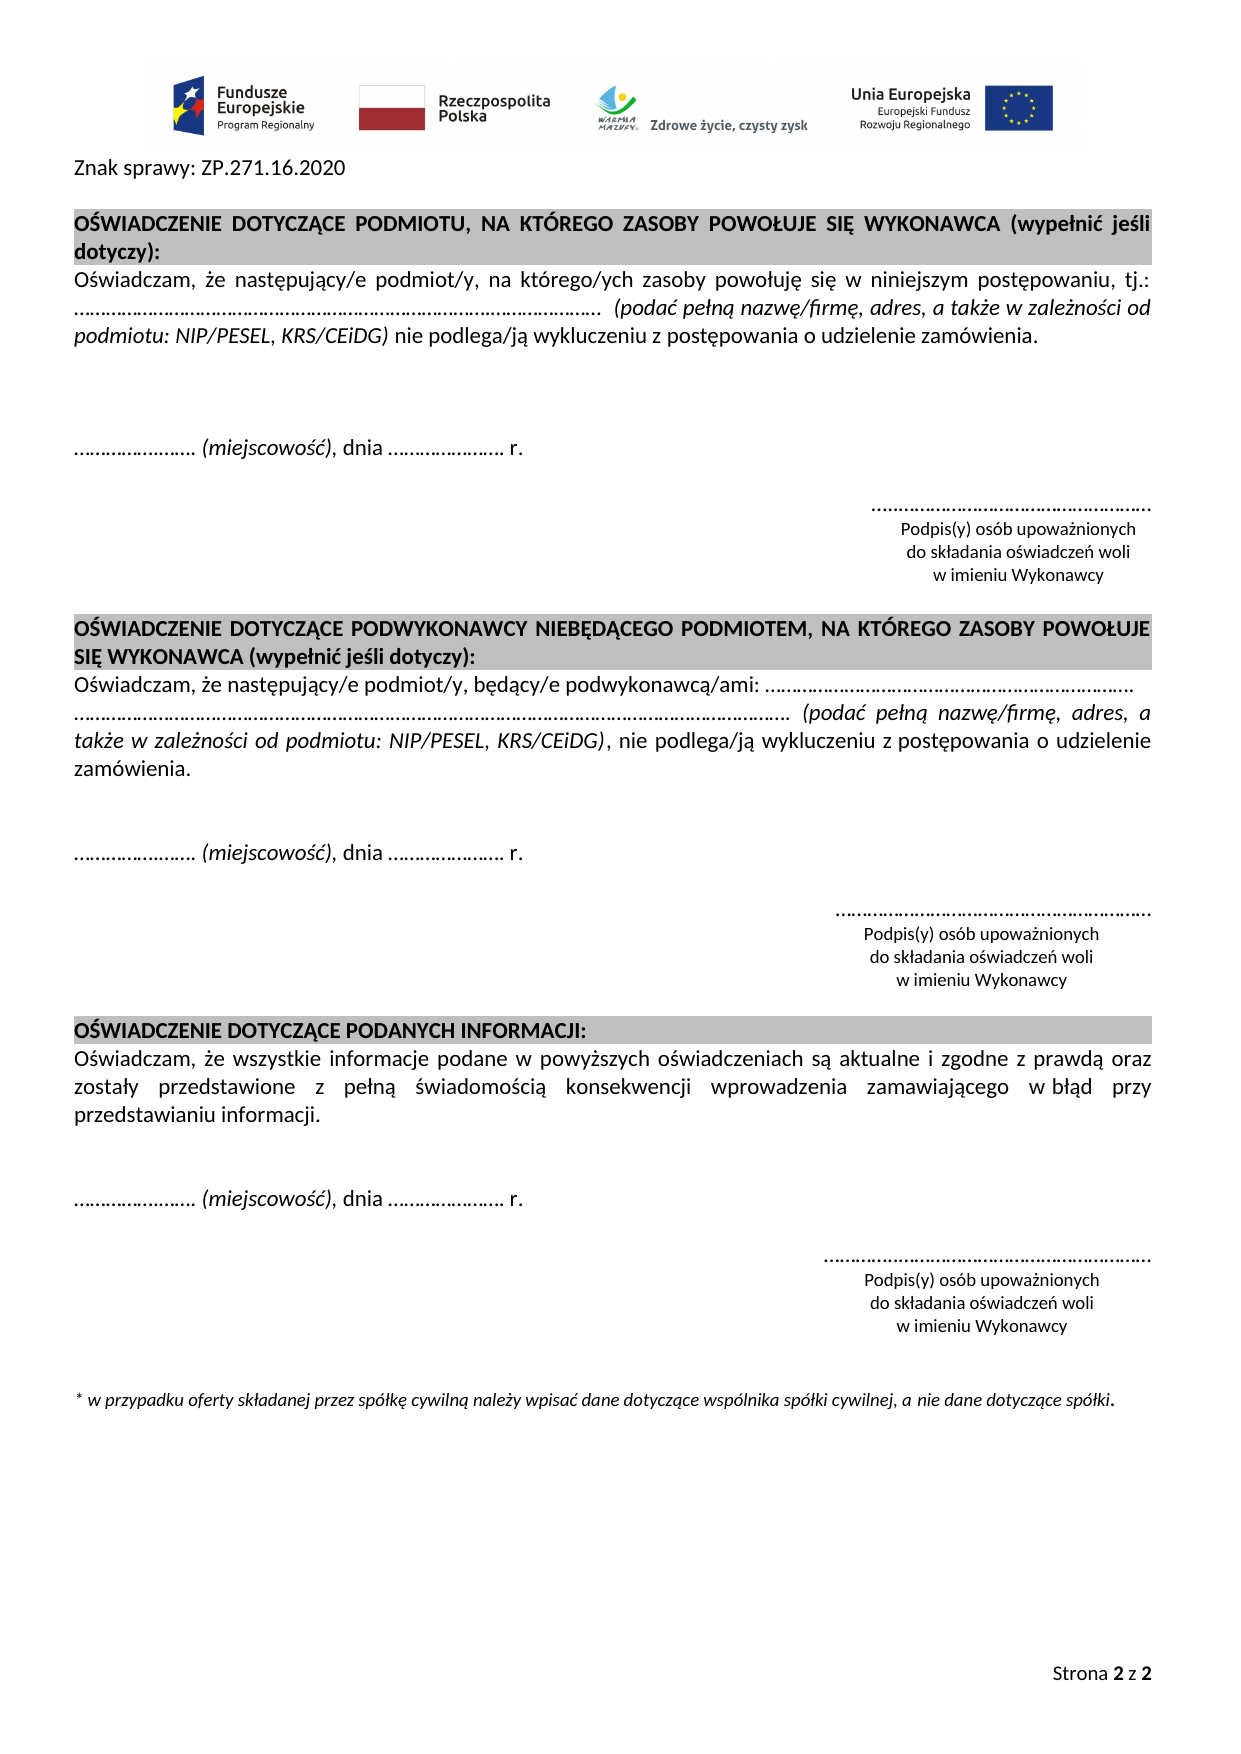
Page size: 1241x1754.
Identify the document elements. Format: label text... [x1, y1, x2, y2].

text …………….……. (miejscowość), dnia …………………. r. [74, 433, 1152, 461]
text …………….……. (miejscowość), dnia …………………. r. [74, 838, 1152, 866]
text ………………………………………………………………………………………………………………………. (podać pełną nazwę/firmę, adres, a także w zależności od podmiotu: NIP/PESEL, KRS/CEiDG), nie podlega/ją wykluczeniu z postępowania o udzielenie zamówienia. [74, 698, 1152, 782]
text Podpis(y) osób upoważnionych [738, 1269, 1152, 1292]
text …..………………………………………… [74, 489, 1152, 517]
text Podpis(y) osób upoważnionych [811, 517, 1152, 540]
text OŚWIADCZENIE DOTYCZĄCE PODANYCH INFORMACJI: [74, 1016, 1152, 1044]
text OŚWIADCZENIE DOTYCZĄCE PODWYKONAWCY NIEBĘDĄCEGO PODMIOTEM, NA KTÓREGO ZASOBY POWOŁUJE SIĘ WYKONAWCA (wypełnić jeśli dotyczy): [74, 614, 1152, 670]
text do składania oświadczeń woli [811, 540, 1152, 563]
text w imieniu Wykonawcy [811, 563, 1152, 586]
text OŚWIADCZENIE DOTYCZĄCE PODMIOTU, NA KTÓREGO ZASOBY POWOŁUJE SIĘ WYKONAWCA (wypełnić jeśli dotyczy): [74, 209, 1152, 265]
text Oświadczam, że wszystkie informacje podane w powyższych oświadczeniach są aktualne i zgodne z prawdą oraz zostały przedstawione z pełną świadomością konsekwencji wprowadzenia zamawiającego w błąd przy przedstawianiu informacji. [74, 1044, 1152, 1128]
text Oświadczam, że następujący/e podmiot/y, będący/e podwykonawcą/ami: ……………………………………………………………. [74, 670, 1152, 698]
text …………….……. (miejscowość), dnia …………………. r. [74, 1184, 1152, 1213]
text w imieniu Wykonawcy [738, 1314, 1152, 1337]
text do składania oświadczeń woli [812, 1292, 1152, 1314]
text do składania oświadczeń woli [738, 945, 1152, 968]
text …………………………………………………… [74, 894, 1152, 922]
text Podpis(y) osób upoważnionych [738, 922, 1152, 945]
text …………..………………………………………… [74, 1241, 1152, 1269]
text w imieniu Wykonawcy [738, 968, 1152, 991]
picture [140, 59, 1085, 153]
text * w przypadku oferty składanej przez spółkę cywilną należy wpisać dane dotyczące wspólnika spółki cywilnej, a nie dane dotyczące spółki. [74, 1388, 1152, 1411]
text Oświadczam, że następujący/e podmiot/y, na którego/ych zasoby powołuję się w niniejszym postępowaniu, tj.: …………………………………………………………………….………………… (podać pełną nazwę/firmę, adres, a także w zależności od podmiotu: NIP/PESEL, KRS/CEiDG) nie podlega/ją wykluczeniu z postępowania o udzielenie zamówienia. [74, 265, 1152, 349]
